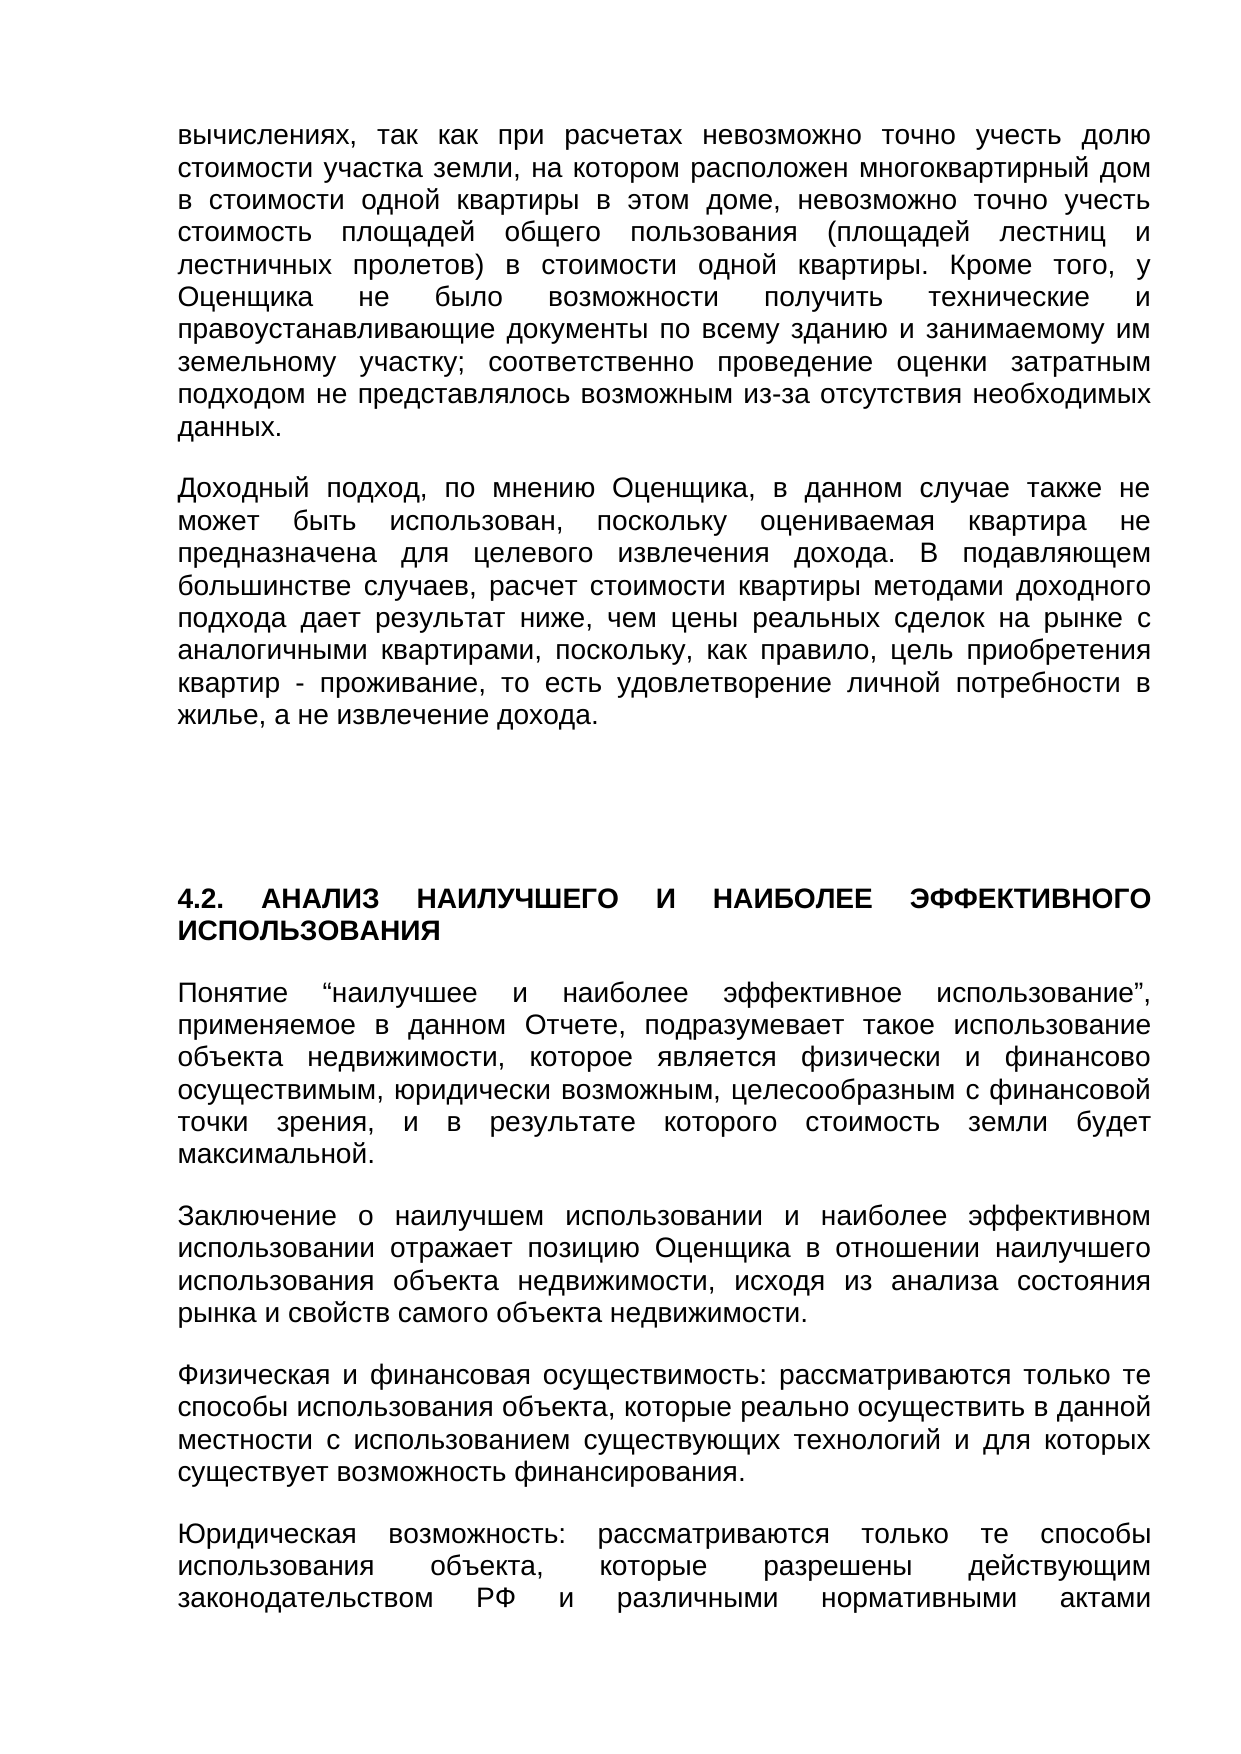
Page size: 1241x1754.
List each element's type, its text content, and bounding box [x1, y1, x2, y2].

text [177, 118, 1152, 442]
text Понятие “наилучшее и наиболее эффективное использование”, применяемое в данном Отчете, подразумевает такое использование объекта недвижимости, которое является физически и финансово осуществимым, юридически возможным, целесообразным с финансовой точки зрения, и в результате которого стоимость земли будет максимальной. [177, 976, 1152, 1170]
text Доходный подход, по мнению Оценщика, в данном случае также не может быть использован, поскольку оцениваемая квартира не предназначена для целевого извлечения дохода. В подавляющем большинстве случаев, расчет стоимости квартиры методами доходного подхода дает результат ниже, чем цены реальных сделок на рынке с аналогичными квартирами, поскольку, как правило, цель приобретения квартир - проживание, то есть удовлетворение личной потребности в жилье, а не извлечение дохода. [177, 471, 1152, 730]
text Физическая и финансовая осуществимость: рассматриваются только те способы использования объекта, которые реально осуществить в данной местности с использованием существующих технологий и для которых существует возможность финансирования. [177, 1358, 1152, 1487]
text 4.2. АНАЛИЗ НАИЛУЧШЕГО И НАИБОЛЕЕ ЭФФЕКТИВНОГО ИСПОЛЬЗОВАНИЯ [177, 882, 1152, 946]
text Заключение о наилучшем использовании и наиболее эффективном использовании отражает позицию Оценщика в отношении наилучшего использования объекта недвижимости, исходя из анализа состояния рынка и свойств самого объекта недвижимости. [177, 1199, 1152, 1329]
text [177, 1517, 1152, 1614]
